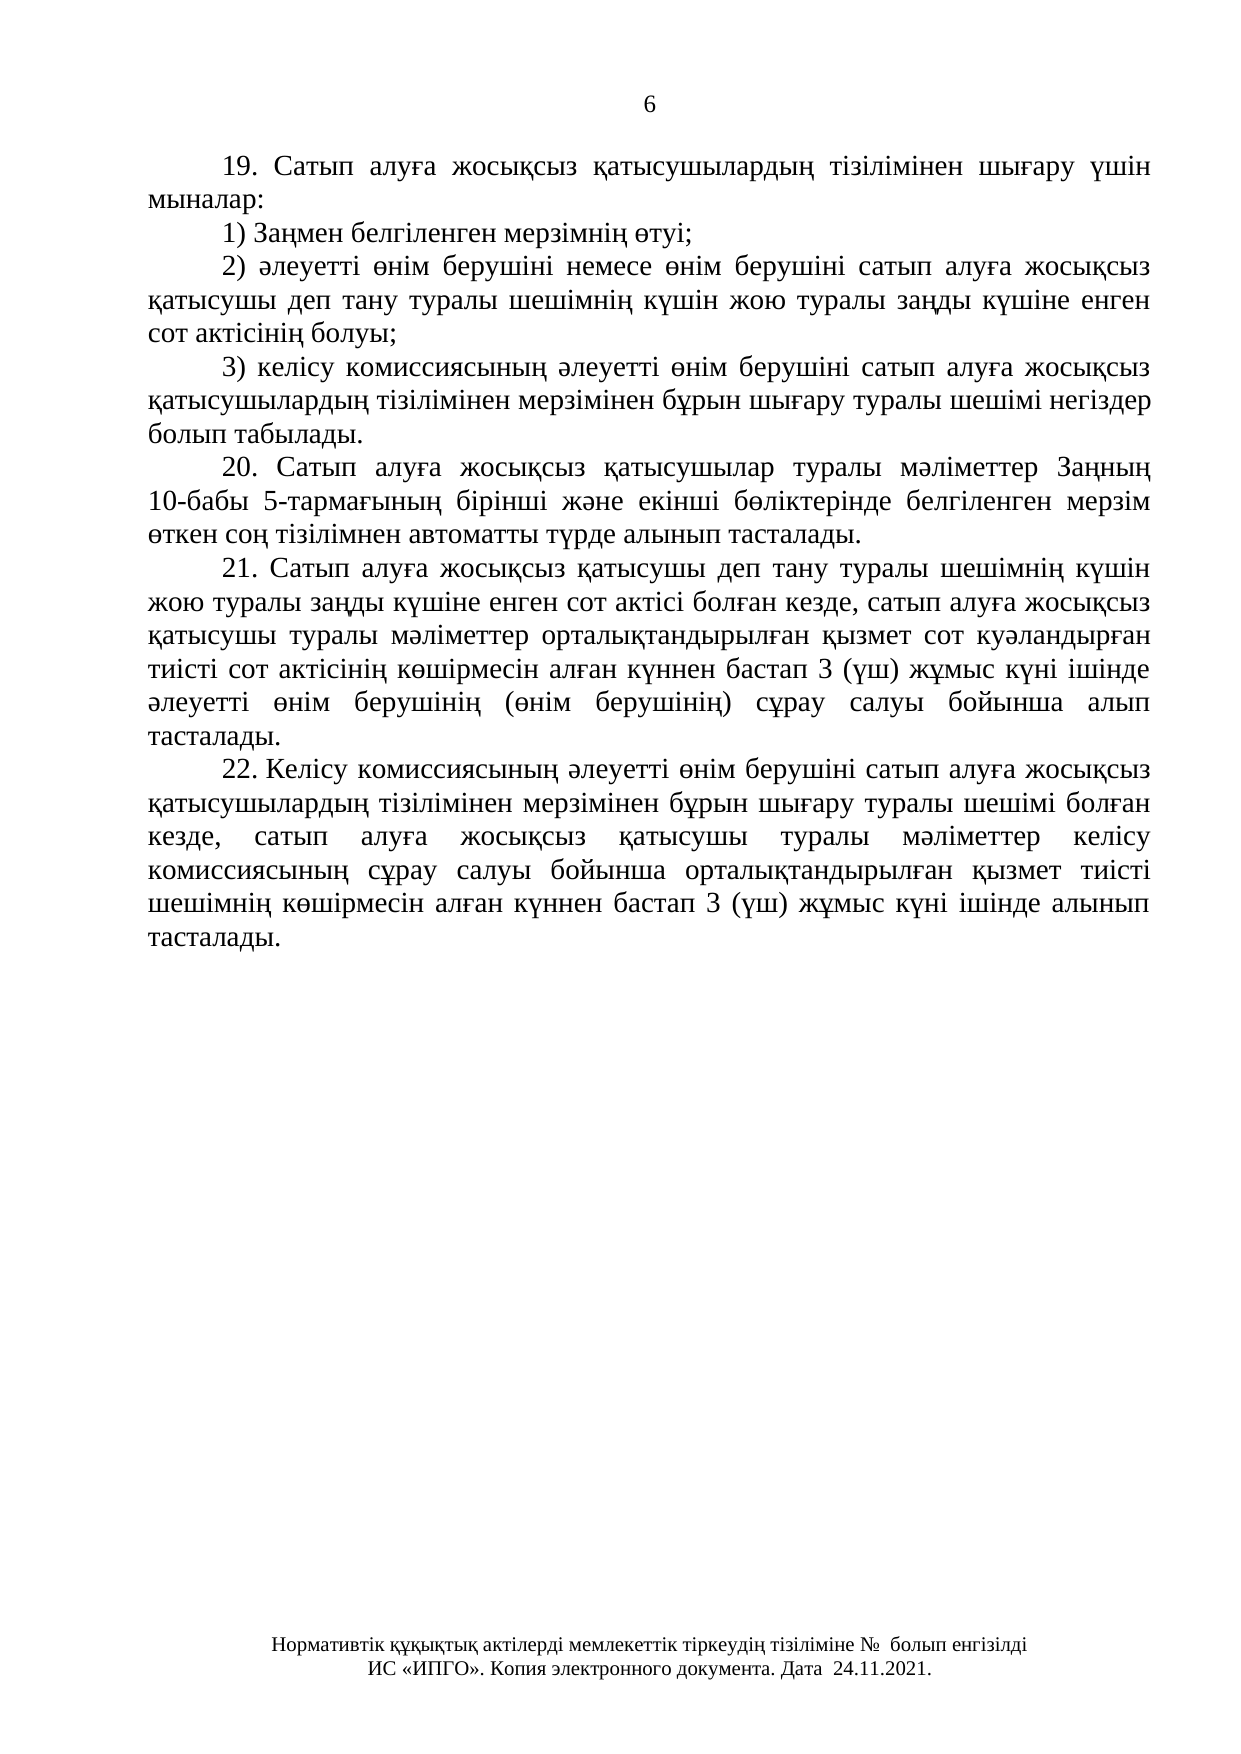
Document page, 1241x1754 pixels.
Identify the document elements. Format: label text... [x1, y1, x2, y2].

text 1) Заңмен белгіленген мерзімнің өтуі; [148, 215, 1152, 248]
text 19. Сатып алуға жосықсыз қатысушылардың тізілімінен шығару үшін мыналар: [148, 148, 1152, 215]
text 22. Келісу комиссиясының әлеуетті өнім берушіні сатып алуға жосықсыз қатысушылардың тізілімінен мерзімінен бұрын шығару туралы шешімі болған кезде, сатып алуға жосықсыз қатысушы туралы мәліметтер келісу комиссиясының сұрау салуы бойынша орталықтандырылған қызмет тиісті шешімнің көшірмесін алған күннен бастап 3 (үш) жұмыс күні ішінде алынып тасталады. [148, 751, 1152, 953]
text 3) келісу комиссиясының әлеуетті өнім берушіні сатып алуға жосықсыз қатысушылардың тізілімінен мерзімінен бұрын шығару туралы шешімі негіздер болып табылады. [148, 349, 1152, 449]
text 20. Сатып алуға жосықсыз қатысушылар туралы мәліметтер Заңның 10-бабы 5-тармағының бірінші және екінші бөліктерінде белгіленген мерзім өткен соң тізілімнен автоматты түрде алынып тасталады. [148, 449, 1152, 550]
text 21. Сатып алуға жосықсыз қатысушы деп тану туралы шешімнің күшін жою туралы заңды күшіне енген сот актісі болған кезде, сатып алуға жосықсыз қатысушы туралы мәліметтер орталықтандырылған қызмет сот куәландырған тиісті сот актісінің көшірмесін алған күннен бастап 3 (үш) жұмыс күні ішінде әлеуетті өнім берушінің (өнім берушінің) сұрау салуы бойынша алып тасталады. [148, 550, 1152, 751]
text 2) әлеуетті өнім берушіні немесе өнім берушіні сатып алуға жосықсыз қатысушы деп тану туралы шешімнің күшін жою туралы заңды күшіне енген сот актісінің болуы; [148, 248, 1152, 349]
